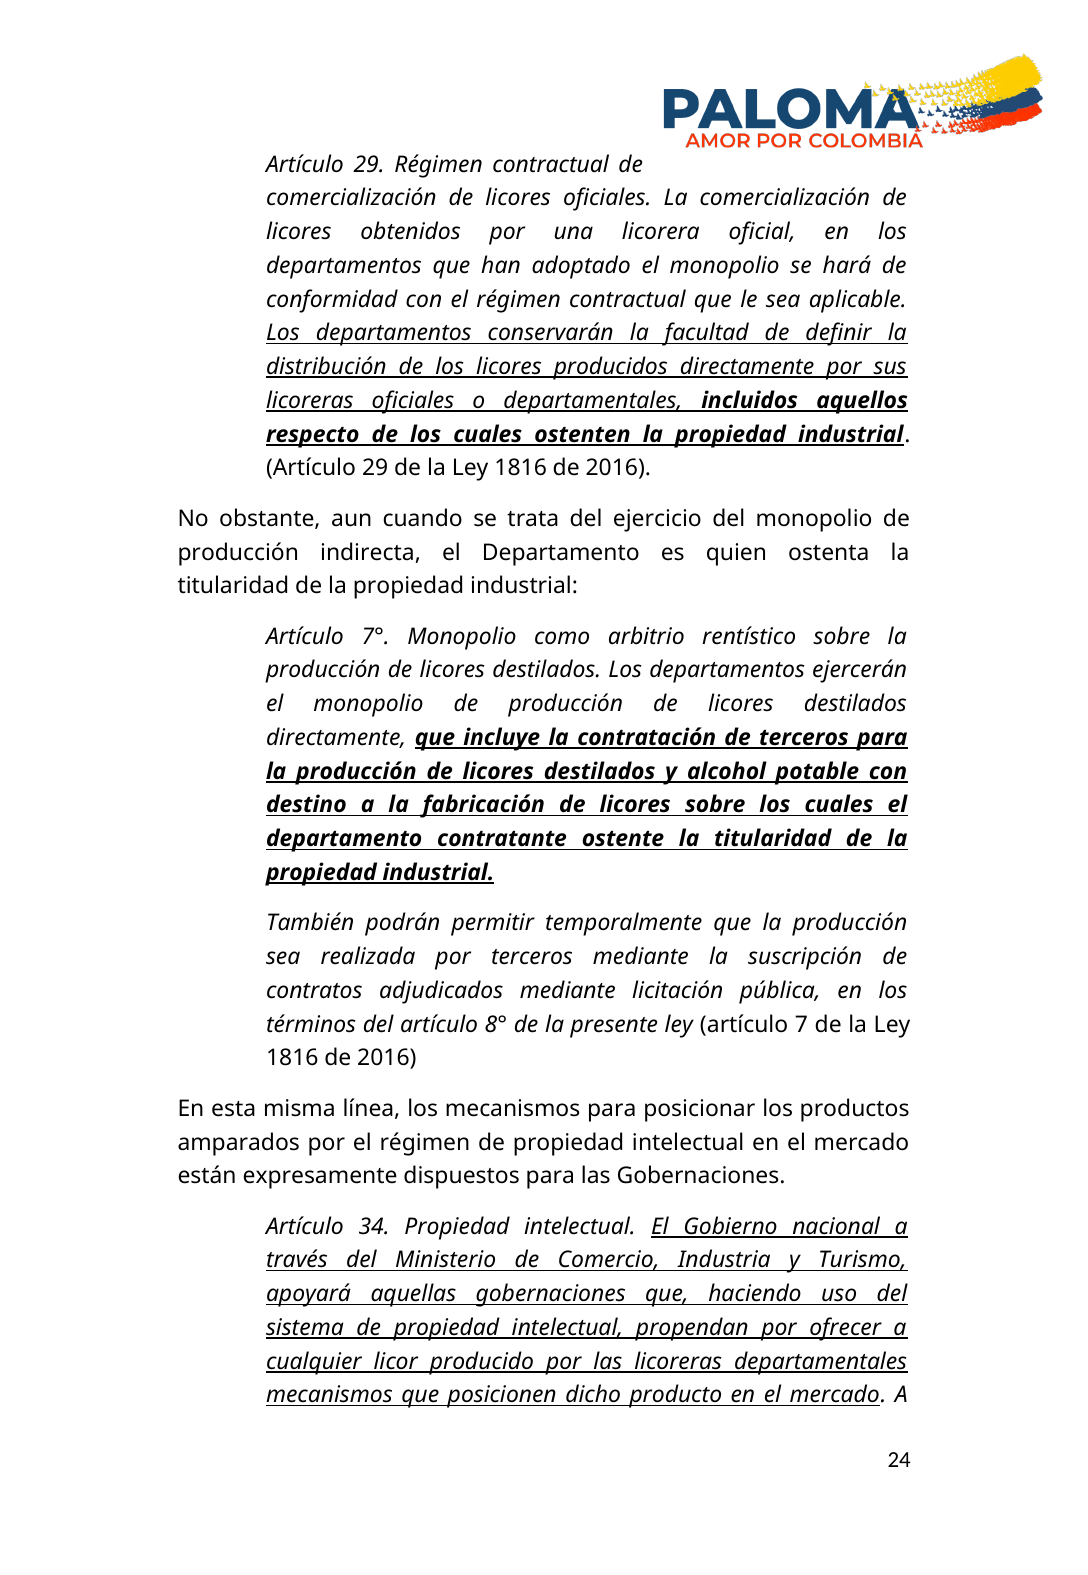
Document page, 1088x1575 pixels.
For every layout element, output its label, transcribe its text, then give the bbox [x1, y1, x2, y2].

text En esta misma línea, los mecanismos para posicionar los productos amparados por el régimen de propiedad intelectual en el mercado están expresamente dispuestos para las Gobernaciones. [177, 1092, 910, 1191]
text Artículo 7°. Monopolio como arbitrio rentístico sobre la producción de licores destilados. Los departamentos ejercerán el monopolio de producción de licores destilados directamente, que incluye la contratación de terceros para la producción de licores destilados y alcohol potable con destino a la fabricación de licores sobre los cuales el departamento contratante ostente la titularidad de la propiedad industrial. [266, 620, 910, 887]
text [266, 1210, 910, 1410]
text Artículo 29. Régimen contractual de comercialización de licores oficiales. La comercialización de licores obtenidos por una licorera oficial, en los departamentos que han adoptado el monopolio se hará de conformidad con el régimen contractual que le sea aplicable. Los departamentos conservarán la facultad de definir la distribución de los licores producidos directamente por sus licoreras oficiales o departamentales, incluidos aquellos respecto de los cuales ostenten la propiedad industrial. (Artículo 29 de la Ley 1816 de 2016). [266, 148, 910, 483]
picture [646, 34, 1057, 174]
text No obstante, aun cuando se trata del ejercicio del monopolio de producción indirecta, el Departamento es quien ostenta la titularidad de la propiedad industrial: [177, 502, 910, 601]
text También podrán permitir temporalmente que la producción sea realizada por terceros mediante la suscripción de contratos adjudicados mediante licitación pública, en los términos del artículo 8° de la presente ley (artículo 7 de la Ley 1816 de 2016) [266, 906, 910, 1073]
